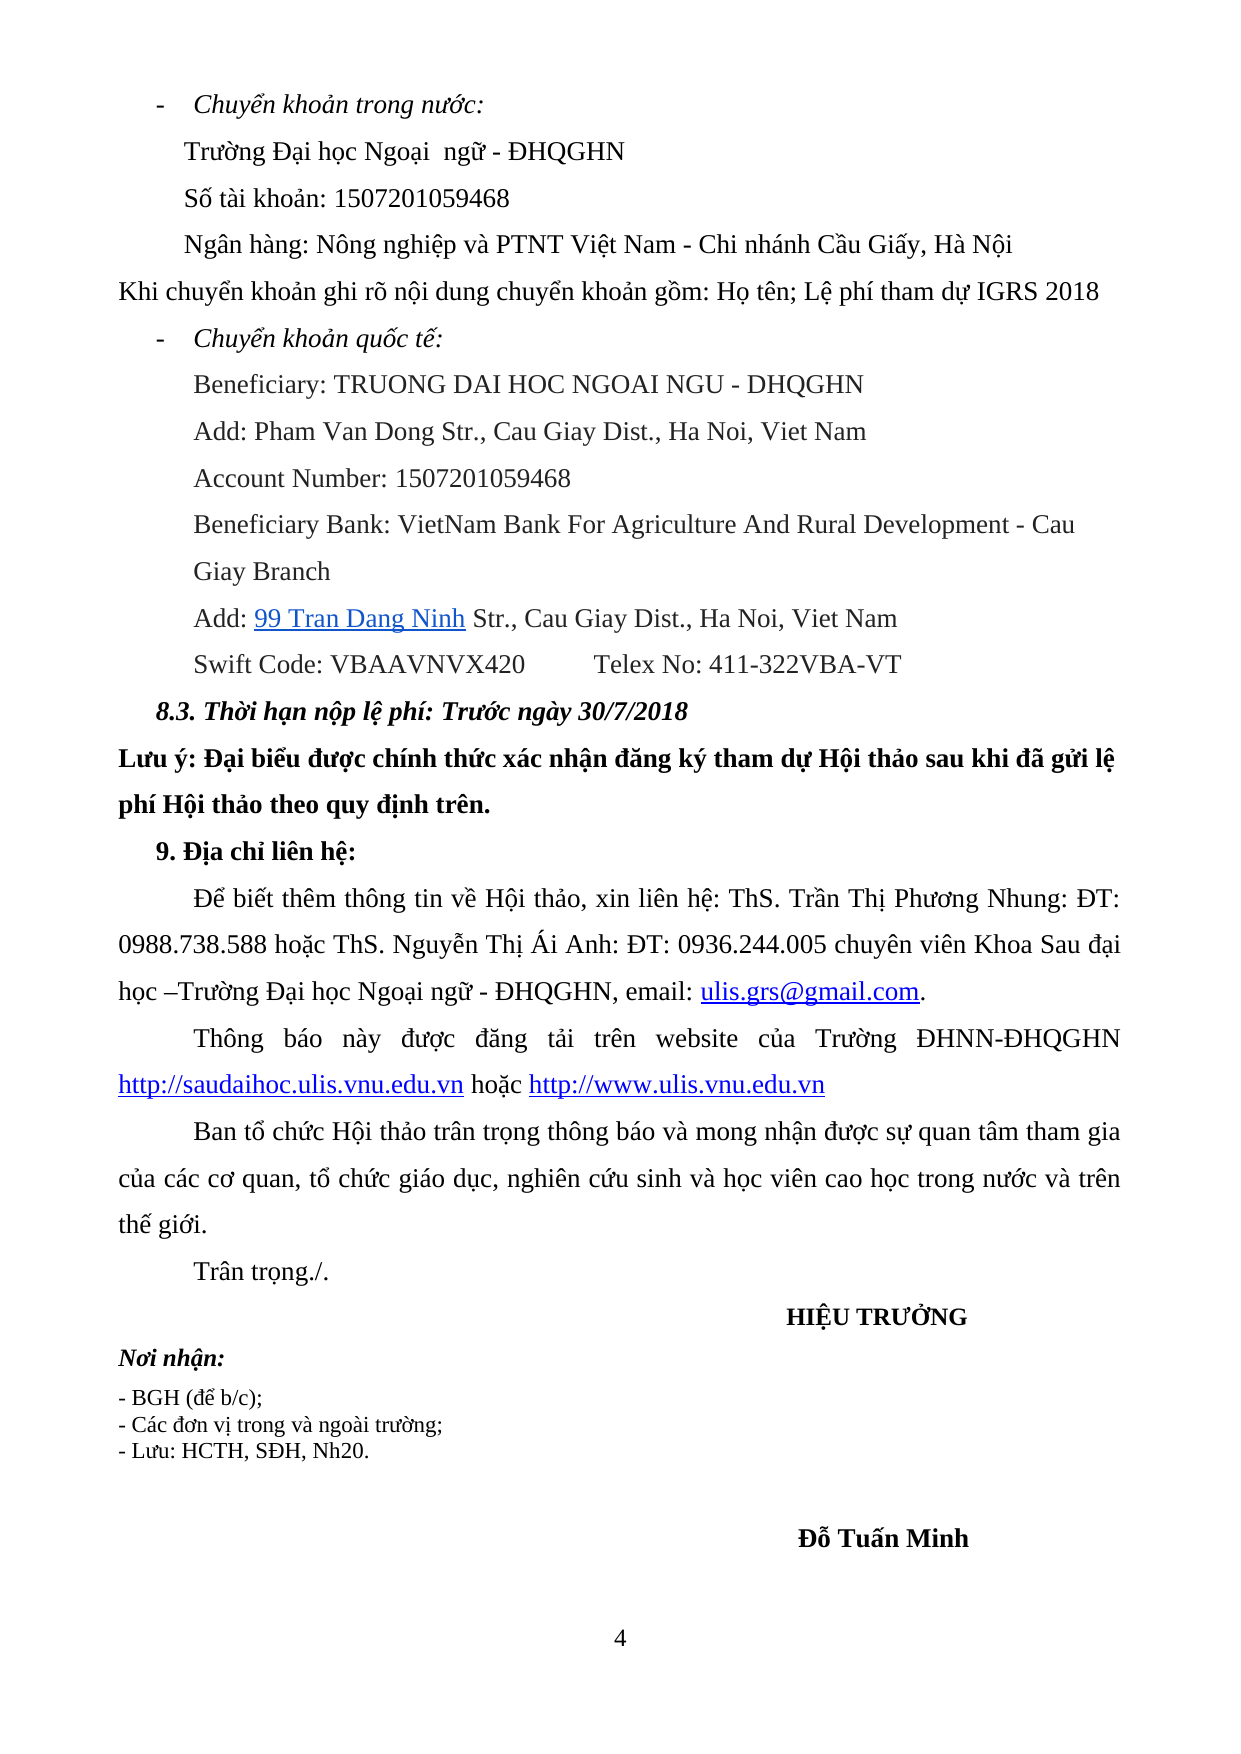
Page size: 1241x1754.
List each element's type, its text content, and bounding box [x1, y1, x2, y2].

text Trân trọng./. [118, 1255, 1122, 1286]
text Để biết thêm thông tin về Hội thảo, xin liên hệ: ThS. Trần Thị Phương Nhung: ĐT: 0988.738.588 hoặc ThS. Nguyễn Thị Ái Anh: ĐT: 0936.244.005 chuyên viên Khoa Sau đại học –Trường Đại học Ngoại ngữ - ĐHQGHN, email: ulis.grs@gmail.com. [118, 882, 1122, 1006]
text Thông báo này được đăng tải trên website của Trường ĐHNN-ĐHQGHN http://saudaihoc.ulis.vnu.edu.vn hoặc http://www.ulis.vnu.edu.vn [118, 1022, 1122, 1100]
list Chuyển khoản quốc tế: [156, 322, 1122, 353]
table_header HIỆU TRƯỞNG Đỗ Tuấn Minh [620, 1302, 1133, 1558]
text Trường Đại học Ngoại ngữ - ĐHQGHN Số tài khoản: 1507201059468 Ngân hàng: Nông nghiệp và PTNT Việt - Chi nhánh Cầu Giấy, Hà Nội [184, 135, 1122, 260]
table_header Nơi nhận: - BGH (để b/c); - Các đơn vị trong và ngoài trường; - Lưu: HCTH, SĐH, Nh20. [107, 1302, 620, 1558]
text 9. Địa chỉ liên hệ: [118, 835, 1122, 866]
text Beneficiary: TRUONG DAI HOC NGOAI NGU - DHQGHN Add: Pham Van Dong Str., Cau Giay Dist., Ha Noi, Viet Nam Account Number: 1507201059468 Beneficiary Bank: VietNam Bank For Agriculture And Rural Development - Cau Giay Branch Add: 99 Tran Dang Ninh Str., Cau Giay Dist., Ha Noi, Viet Nam Swift Code: VBAAVNVX420 Telex No: 411-322VBA-VT [193, 369, 1122, 680]
text Ban tổ chức Hội thảo trân trọng thông báo và mong nhận được sự quan tâm tham gia của các cơ quan, tổ chức giáo dục, nghiên cứu sinh và học viên cao học trong nước và trên thế giới. [118, 1115, 1122, 1240]
text Lưu ý: Đại biểu được chính thức xác nhận đăng ký tham dự Hội thảo sau khi đã gửi lệ phí Hội thảo theo quy định trên. [118, 742, 1122, 820]
text Khi chuyển khoản ghi rõ nội dung chuyển khoản gồm: Họ tên; Lệ phí tham dự IGRS 2018 [118, 275, 1122, 306]
text - Chuyển khoản trong nước: [118, 89, 1122, 120]
text 8.3. Thời hạn nộp lệ phí: Trước ngày 30/7/2018 [118, 695, 1122, 726]
